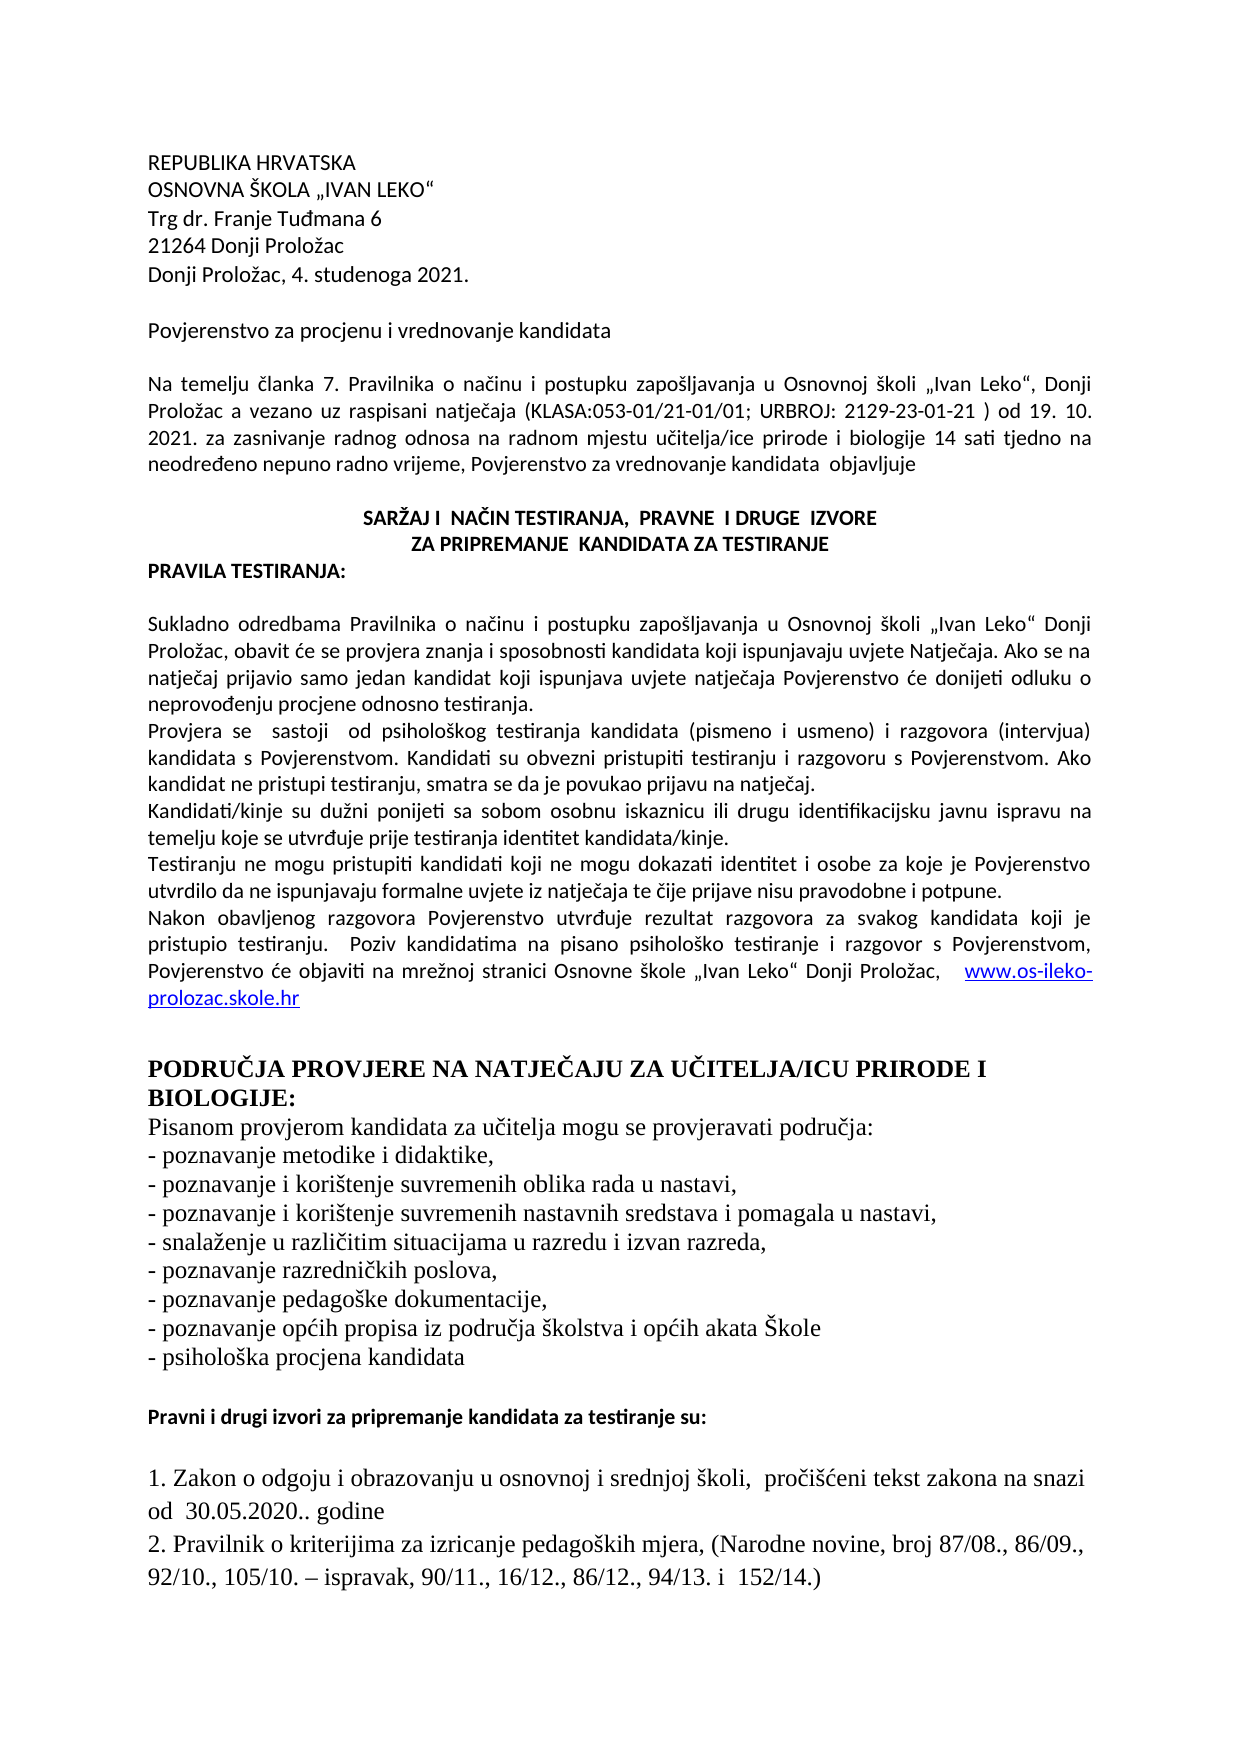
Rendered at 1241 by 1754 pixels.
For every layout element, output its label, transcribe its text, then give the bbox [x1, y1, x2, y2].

text REPUBLIKA HRVATSKA [148, 148, 1093, 176]
text Testiranju ne mogu pristupiti kandidati koji ne mogu dokazati identitet i osobe za koje je Povjerenstvo utvrdilo da ne ispunjavaju formalne uvjete iz natječaja te čije prijave nisu pravodobne i potpune. [148, 850, 1093, 904]
text Sukladno odredbama Pravilnika o načinu i postupku zapošljavanja u Osnovnoj školi „Ivan Leko“ Donji Proložac, obavit će se provjera znanja i sposobnosti kandidata koji ispunjavaju uvjete Natječaja. Ako se na natječaj prijavio samo jedan kandidat koji ispunjava uvjete natječaja Povjerenstvo će donijeti odluku o neprovođenju procjene odnosno testiranja. [148, 610, 1093, 717]
text Pravni i drugi izvori za pripremanje kandidata za testiranje su: [148, 1403, 1093, 1430]
text Povjerenstvo za procjenu i vrednovanje kandidata [148, 316, 1093, 344]
text SARŽAJ I NAČIN TESTIRANJA, PRAVNE I DRUGE IZVORE [148, 504, 1093, 530]
text Kandidati/kinje su dužni ponijeti sa sobom osobnu iskaznicu ili drugu identifikacijsku javnu ispravu na temelju koje se utvrđuje prije testiranja identitet kandidata/kinje. [148, 797, 1093, 850]
text Trg dr. Franje Tuđmana 6 [148, 204, 1093, 232]
text OSNOVNA ŠKOLA „IVAN LEKO“ [148, 176, 1093, 204]
text PRAVILA TESTIRANJA: [148, 557, 1093, 584]
text 2. Pravilnik o kriterijima za izricanje pedagoških mjera, (Narodne novine, broj 87/08., 86/09., 92/10., 105/10. – ispravak, 90/11., 16/12., 86/12., 94/13. i 152/14.) [148, 1529, 1093, 1591]
text 21264 Donji Proložac [148, 232, 1093, 260]
text 1. Zakon o odgoju i obrazovanju u osnovnoj i srednjoj školi, pročišćeni tekst zakona na snazi od 30.05.2020.. godine [148, 1463, 1093, 1525]
text ZA PRIPREMANJE KANDIDATA ZA TESTIRANJE [148, 530, 1093, 557]
text Nakon obavljenog razgovora Povjerenstvo utvrđuje rezultat razgovora za svakog kandidata koji je pristupio testiranju. Poziv kandidatima na pisano psihološko testiranje i razgovor s Povjerenstvom, Povjerenstvo će objaviti na mrežnoj stranici Osnovne škole „Ivan Leko“ Donji Proložac, www.os-ileko-prolozac.skole.hr [148, 904, 1093, 1010]
text Provjera se sastoji od psihološkog testiranja kandidata (pismeno i usmeno) i razgovora (intervjua) kandidata s Povjerenstvom. Kandidati su obvezni pristupiti testiranju i razgovoru s Povjerenstvom. Ako kandidat ne pristupi testiranju, smatra se da je povukao prijavu na natječaj. [148, 717, 1093, 797]
text Donji Proložac, 4. studenoga 2021. [148, 260, 1093, 288]
text Pisanom provjerom kandidata za učitelja mogu se provjeravati područja: - poznavanje metodike i didaktike, - poznavanje i korištenje suvremenih oblika rada u nastavi, - poznavanje i korištenje suvremenih nastavnih sredstava i pomagala u nastavi, - snalaženje u različitim situacijama u razredu i izvan razreda, - poznavanje razredničkih poslova, - poznavanje pedagoške dokumentacije, - poznavanje općih propisa iz područja školstva i općih akata Škole [148, 1112, 1093, 1342]
text Na temelju članka 7. Pravilnika o načinu i postupku zapošljavanja u Osnovnoj školi „Ivan Leko“, Donji Proložac a vezano uz raspisani natječaja (KLASA:053-01/21-01/01; URBROJ: 2129-23-01-21 ) od 19. 10. 2021. za zasnivanje radnog odnosa na radnom mjestu učitelja/ice prirode i biologije 14 sati tjedno na neodređeno nepuno radno vrijeme, Povjerenstvo za vrednovanje kandidata objavljuje [148, 370, 1093, 477]
text - psihološka procjena kandidata [148, 1342, 1093, 1370]
text PODRUČJA PROVJERE NA NATJEČAJU ZA UČITELJA/ICU PRIRODE I BIOLOGIJE: [148, 1054, 1093, 1112]
